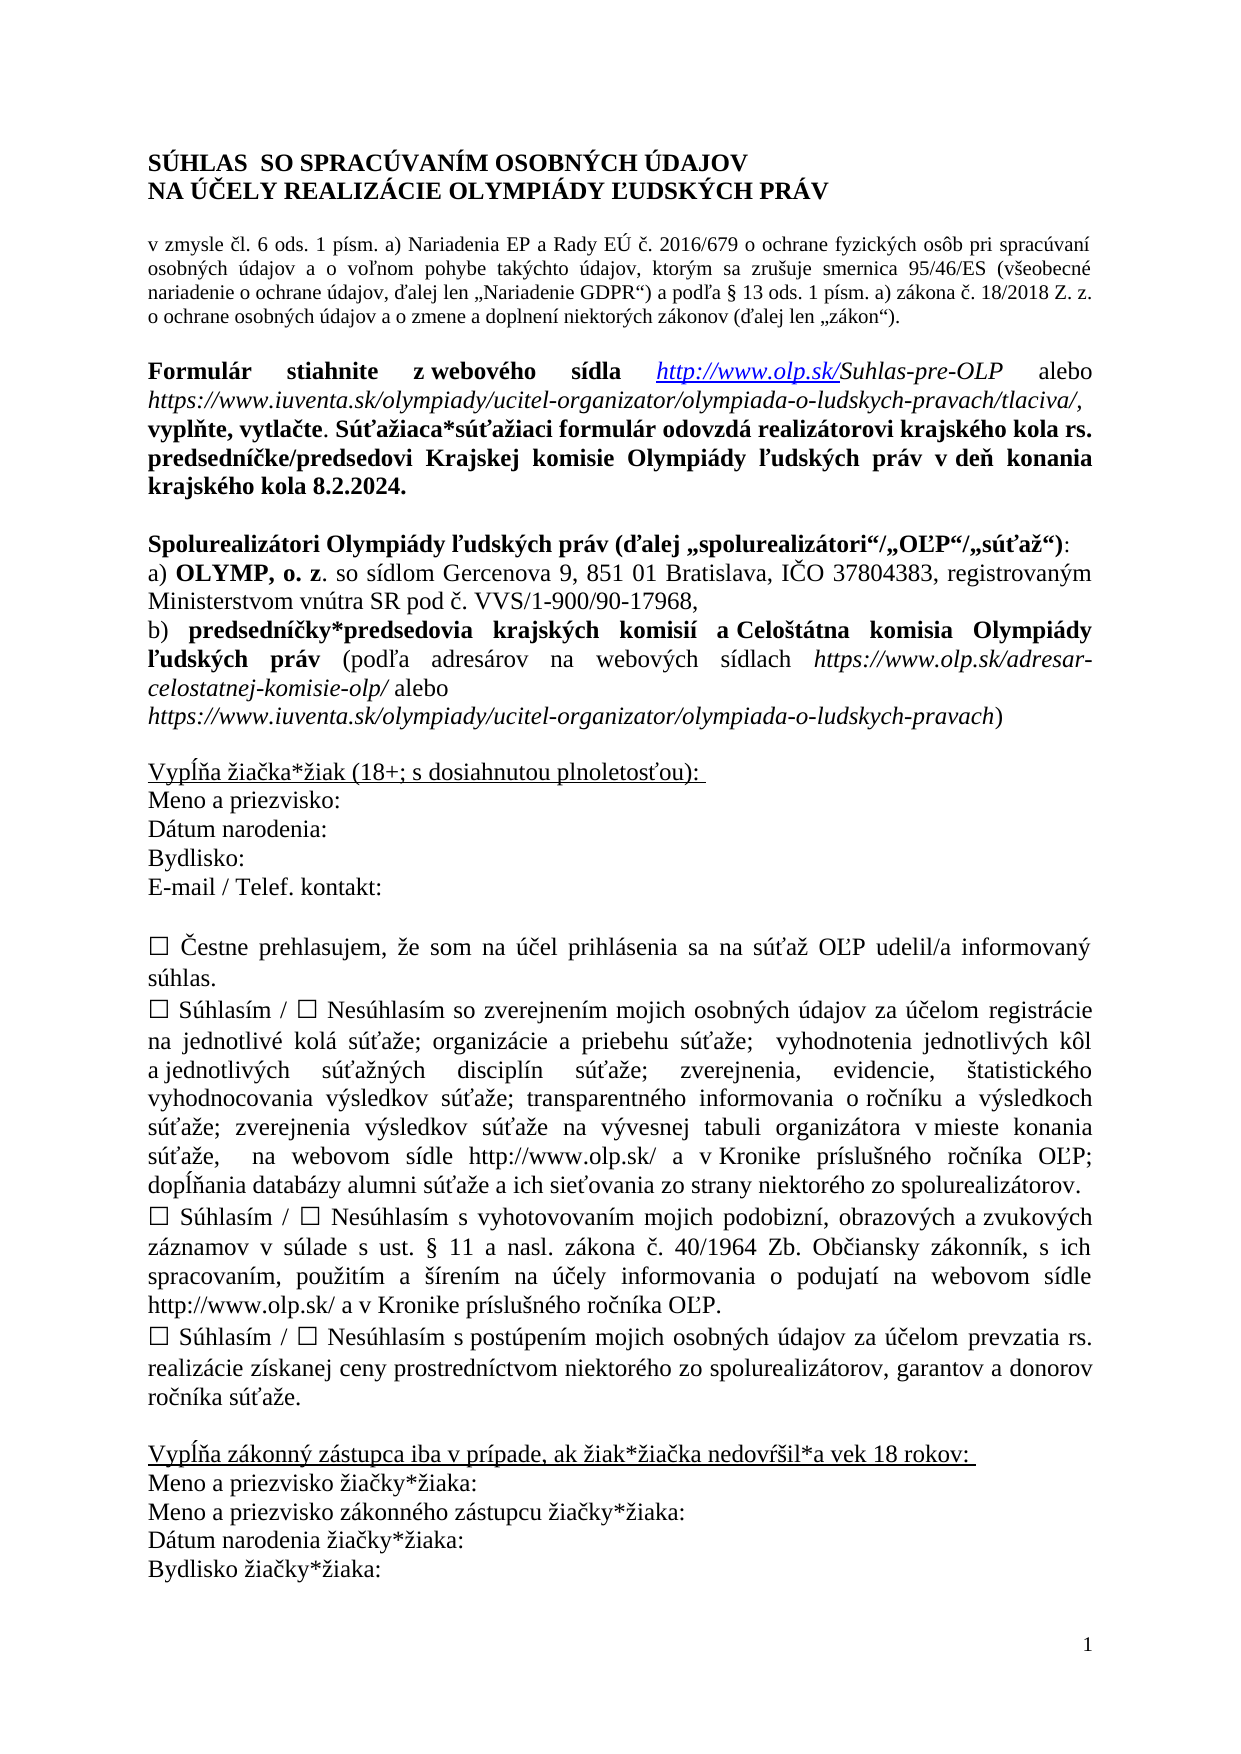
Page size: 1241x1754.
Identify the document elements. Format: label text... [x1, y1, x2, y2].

text Meno a priezvisko: [148, 785, 1093, 814]
text b) predsedníčky*predsedovia krajských komisií a Celoštátna komisia Olympiády ľudských práv (podľa adresárov na webových sídlach https://www.olp.sk/adresar-celostatnej-komisie-olp/ alebo [148, 615, 1093, 701]
text Formulár stiahnite z webového sídla http://www.olp.sk/Suhlas-pre-OLP alebo https://www.iuventa.sk/olympiady/ucitel-organizator/olympiada-o-ludskych-pravach/tlaciva/, vyplňte, vytlačte. Súťažiaca*súťažiaci formulár odovzdá realizátorovi krajského kola rs. predsedníčke/predsedovi Krajskej komisie Olympiády ľudských práv v deň konania krajského kola 8.2.2024. [148, 356, 1093, 500]
text Meno a priezvisko žiačky*žiaka: [148, 1468, 1093, 1497]
text https://www.iuventa.sk/olympiady/ucitel-organizator/olympiada-o-ludskych-pravach) [148, 701, 1093, 730]
text ☐ Súhlasím / ☐ Nesúhlasím s vyhotovovaním mojich podobizní, obrazových a zvukových záznamov v súlade s ust. § 11 a nasl. zákona č. 40/1964 Zb. Občiansky zákonník, s ich spracovaním, použitím a šírením na účely informovania o podujatí na webovom sídle http://www.olp.sk/ a v Kronike príslušného ročníka OĽP. [148, 1198, 1093, 1319]
text E-mail / Telef. kontakt: [148, 872, 1093, 900]
text ☐ Čestne prehlasujem, že som na účel prihlásenia sa na súťaž OĽP udelil/a informovaný súhlas. [148, 929, 1093, 992]
text a) OLYMP, o. z. so sídlom Gercenova 9, 851 01 Bratislava, IČO 37804383, registrovaným Ministerstvom vnútra SR pod č. VVS/1-900/90-17968, [148, 558, 1093, 615]
text v zmysle čl. 6 ods. 1 písm. a) Nariadenia EP a Rady EÚ č. 2016/679 o ochrane fyzických osôb pri spracúvaní osobných údajov a o voľnom pohybe takýchto údajov, ktorým sa zrušuje smernica 95/46/ES (všeobecné nariadenie o ochrane údajov, ďalej len „Nariadenie GDPR“) a podľa § 13 ods. 1 písm. a) zákona č. 18/2018 Z. z. o ochrane osobných údajov a o zmene a doplnení niektorých zákonov (ďalej len „zákon“). [148, 231, 1093, 328]
text Bydlisko: [148, 843, 1093, 872]
text Vypĺňa žiačka*žiak (18+; s dosiahnutou plnoletosťou): [148, 757, 1093, 785]
text ☐ Súhlasím / ☐ Nesúhlasím so zverejnením mojich osobných údajov za účelom registrácie na jednotlivé kolá súťaže; organizácie a priebehu súťaže; vyhodnotenia jednotlivých kôl a jednotlivých súťažných disciplín súťaže; zverejnenia, evidencie, štatistického vyhodnocovania výsledkov súťaže; transparentného informovania o ročníku a výsledkoch súťaže; zverejnenia výsledkov súťaže na vývesnej tabuli organizátora v mieste konania súťaže, na webovom sídle http://www.olp.sk/ a v Kronike príslušného ročníka OĽP; dopĺňania databázy alumni súťaže a ich sieťovania zo strany niektorého zo spolurealizátorov. [148, 992, 1093, 1198]
text Bydlisko žiačky*žiaka: [148, 1554, 1093, 1583]
text Vypĺňa zákonný zástupca iba v prípade, ak žiak*žiačka nedovŕšil*a vek 18 rokov: [148, 1439, 1093, 1468]
text NA ÚČELY REALIZÁCIE OLYMPIÁDY ĽUDSKÝCH PRÁV [148, 176, 1093, 205]
text Dátum narodenia žiačky*žiaka: [148, 1525, 1093, 1554]
text SÚHLAS SO SPRACÚVANÍM OSOBNÝCH ÚDAJOV [148, 148, 1093, 176]
text Dátum narodenia: [148, 814, 1093, 843]
text Spolurealizátori Olympiády ľudských práv (ďalej „spolurealizátori“/„OĽP“/„súťaž“): [148, 529, 1093, 558]
text ☐ Súhlasím / ☐ Nesúhlasím s postúpením mojich osobných údajov za účelom prevzatia rs. realizácie získanej ceny prostredníctvom niektorého zo spolurealizátorov, garantov a donorov ročníka súťaže. [148, 1319, 1093, 1410]
text Meno a priezvisko zákonného zástupcu žiačky*žiaka: [148, 1497, 1093, 1525]
